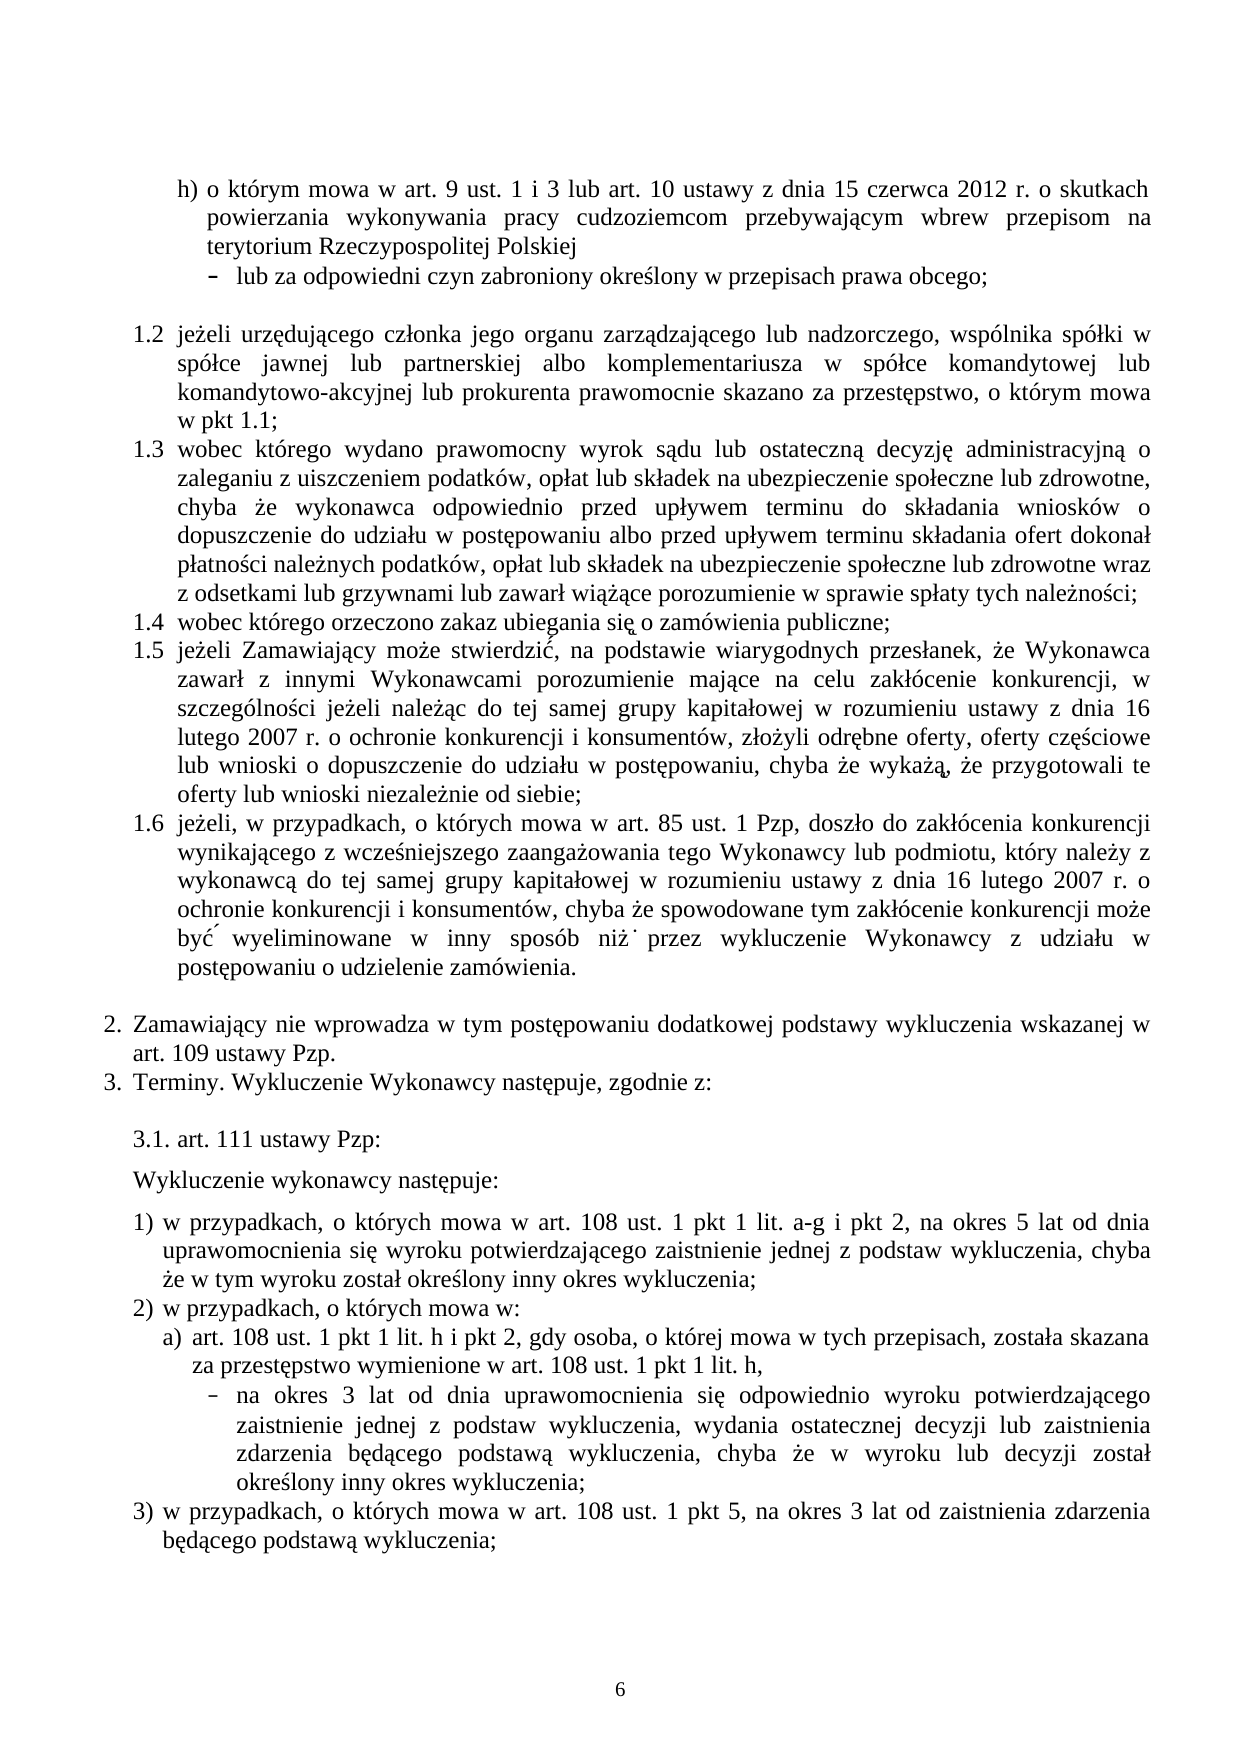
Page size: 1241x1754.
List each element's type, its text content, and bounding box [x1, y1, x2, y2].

list w przypadkach, o których mowa w art. 108 ust. 1 pkt 1 lit. a-g i pkt 2, na okres 5 lat od dnia uprawomocnienia się wyroku potwierdzającego zaistnienie jednej z podstaw wykluczenia, chyba że w tym wyroku został określony inny okres wykluczenia; [133, 1207, 1152, 1293]
list jeżeli, w przypadkach, o których mowa w art. 85 ust. 1 Pzp, doszło do zakłócenia konkurencji wynikającego z wcześniejszego zaangażowania tego Wykonawcy lub podmiotu, który należy z wykonawcą do tej samej grupy kapitałowej w rozumieniu ustawy z dnia 16 lutego 2007 r. o ochronie konkurencji i konsumentów, chyba że spowodowane tym zakłócenie konkurencji może być́ wyeliminowane w inny sposób niż̇ przez wykluczenie Wykonawcy z udziału w postępowaniu o udzielenie zamówienia. [133, 808, 1152, 980]
list w przypadkach, o których mowa w: [133, 1293, 1152, 1322]
list jeżeli Zamawiający może stwierdzić́, na podstawie wiarygodnych przesłanek, że Wykonawca zawarł z innymi Wykonawcami porozumienie mające na celu zakłócenie konkurencji, w szczególności jeżeli należąc do tej samej grupy kapitałowej w rozumieniu ustawy z dnia 16 lutego 2007 r. o ochronie konkurencji i konsumentów, złożyli odrębne oferty, oferty częściowe lub wnioski o dopuszczenie do udziału w postępowaniu, chyba że wykażą̨, że przygotowali te oferty lub wnioski niezależnie od siebie; [133, 635, 1152, 808]
list w przypadkach, o których mowa w art. 108 ust. 1 pkt 5, na okres 3 lat od zaistnienia zdarzenia będącego podstawą wykluczenia; [133, 1496, 1152, 1553]
text Wykluczenie wykonawcy następuje: [133, 1165, 1152, 1194]
list lub za odpowiedni czyn zabroniony określony w przepisach prawa obcego; [207, 260, 1152, 290]
list wobec którego orzeczono zakaz ubiegania się̨ o zamówienia publiczne; [133, 607, 1152, 635]
list na okres 3 lat od dnia uprawomocnienia się odpowiednio wyroku potwierdzającego zaistnienie jednej z podstaw wykluczenia, wydania ostatecznej decyzji lub zaistnienia zdarzenia będącego podstawą wykluczenia, chyba że w wyroku lub decyzji został określony inny okres wykluczenia; [207, 1379, 1152, 1496]
list o którym mowa w art. 9 ust. 1 i 3 lub art. 10 ustawy z dnia 15 czerwca 2012 r. o skutkach powierzania wykonywania pracy cudzoziemcom przebywającym wbrew przepisom na terytorium Rzeczypospolitej Polskiej [177, 174, 1152, 260]
list wobec którego wydano prawomocny wyrok sądu lub ostateczną decyzję administracyjną o zaleganiu z uiszczeniem podatków, opłat lub składek na ubezpieczenie społeczne lub zdrowotne, chyba że wykonawca odpowiednio przed upływem terminu do składania wniosków o dopuszczenie do udziału w postępowaniu albo przed upływem terminu składania ofert dokonał płatności należnych podatków, opłat lub składek na ubezpieczenie społeczne lub zdrowotne wraz z odsetkami lub grzywnami lub zawarł wiążące porozumienie w sprawie spłaty tych należności; [133, 434, 1152, 607]
list jeżeli urzędującego członka jego organu zarządzającego lub nadzorczego, wspólnika spółki w spółce jawnej lub partnerskiej albo komplementariusza w spółce komandytowej lub komandytowo-akcyjnej lub prokurenta prawomocnie skazano za przestępstwo, o którym mowa w pkt 1.1; [133, 319, 1152, 434]
list art. 111 ustawy Pzp: [133, 1124, 1152, 1153]
list Zamawiający nie wprowadza w tym postępowaniu dodatkowej podstawy wykluczenia wskazanej w art. 109 ustawy Pzp. [103, 1009, 1152, 1067]
list Terminy. Wykluczenie Wykonawcy następuje, zgodnie z: [103, 1067, 1152, 1095]
list art. 108 ust. 1 pkt 1 lit. h i pkt 2, gdy osoba, o której mowa w tych przepisach, została skazana za przestępstwo wymienione w art. 108 ust. 1 pkt 1 lit. h, [162, 1322, 1152, 1379]
